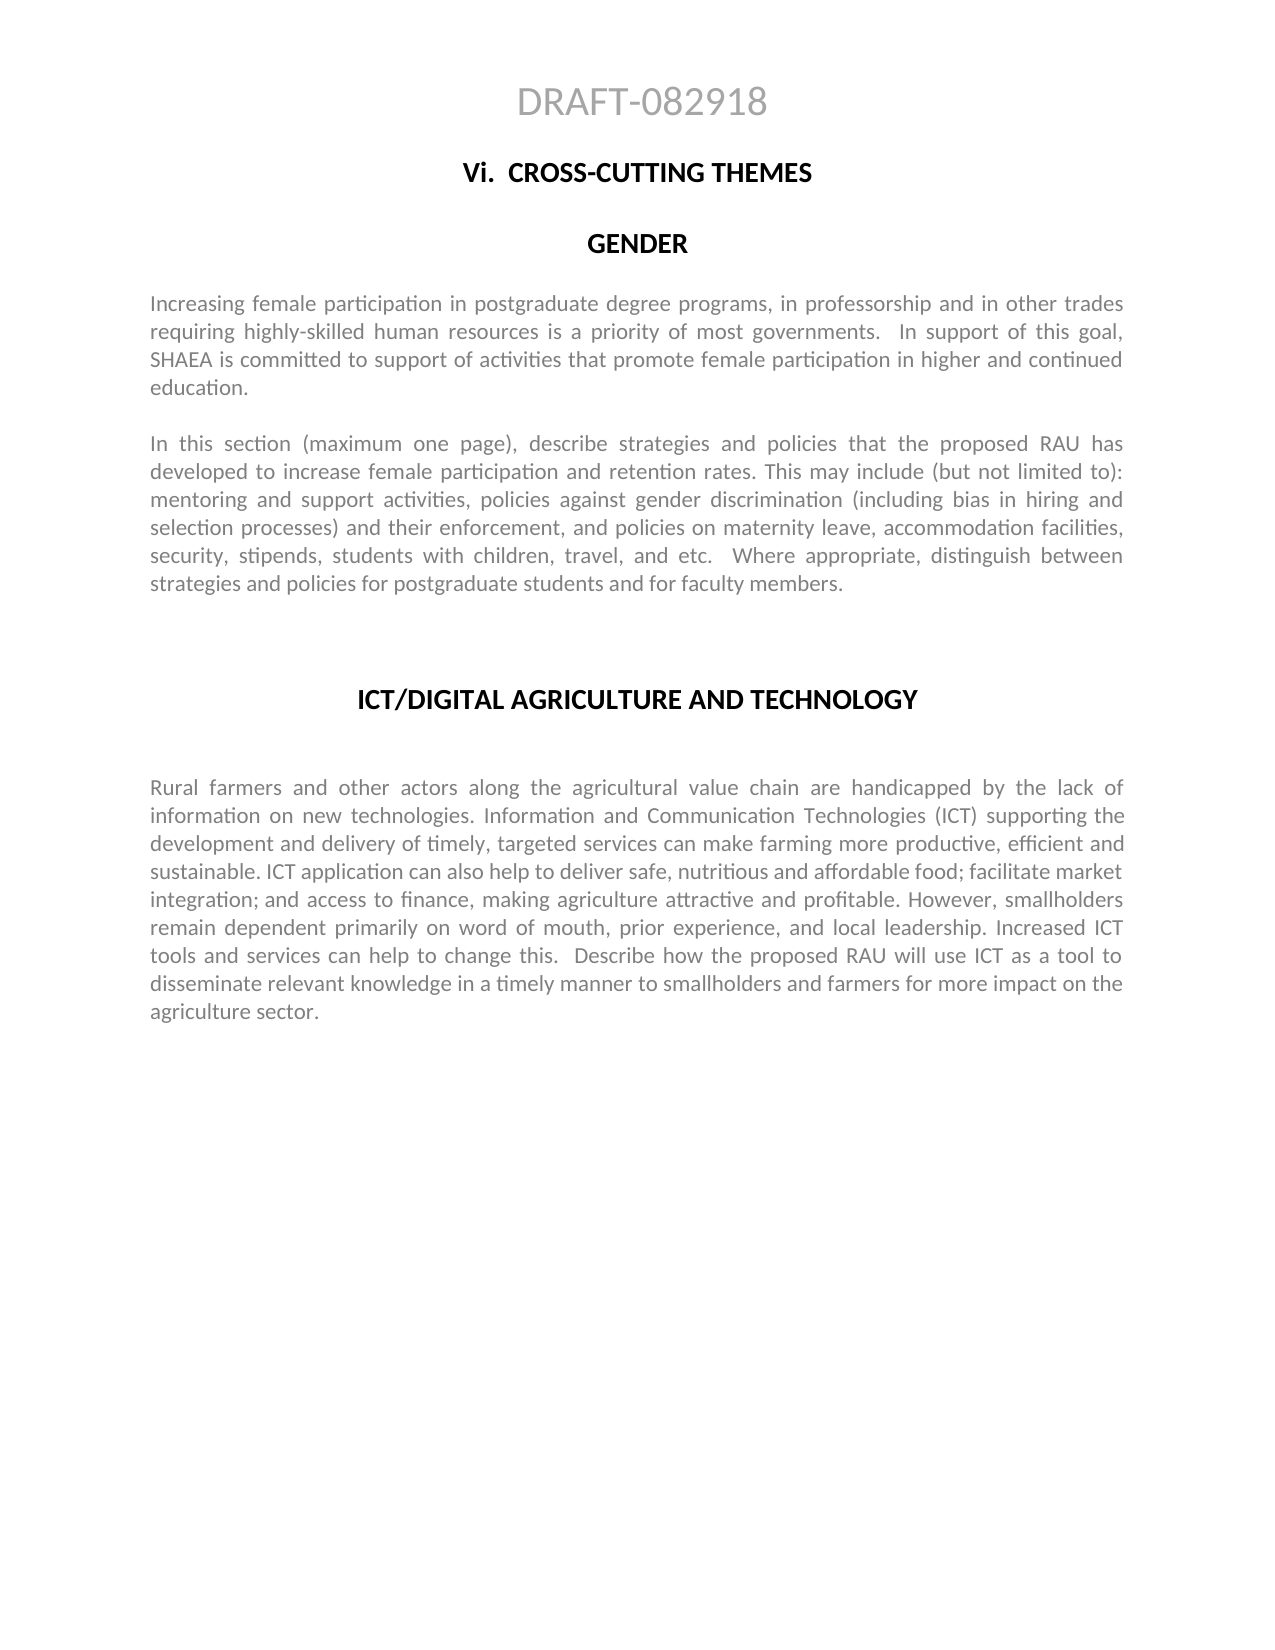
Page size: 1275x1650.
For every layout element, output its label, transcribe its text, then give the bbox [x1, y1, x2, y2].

text Increasing female participation in postgraduate degree programs, in professorship and in other trades requiring highly-skilled human resources is a priority of most governments. In support of this goal, SHAEA is committed to support of activities that promote female participation in higher and continued education. [150, 289, 1125, 401]
text ICT/DIGITAL AGRICULTURE AND TECHNOLOGY [150, 681, 1125, 717]
text GENDER [150, 225, 1125, 261]
text In this section (maximum one page), describe strategies and policies that the proposed RAU has developed to increase female participation and retention rates. This may include (but not limited to): mentoring and support activities, policies against gender discrimination (including bias in hiring and selection processes) and their enforcement, and policies on maternity leave, accommodation facilities, security, stipends, students with children, travel, and etc. Where appropriate, distinguish between strategies and policies for postgraduate students and for faculty members. [150, 429, 1125, 597]
text Rural farmers and other actors along the agricultural value chain are handicapped by the lack of information on new technologies. Information and Communication Technologies (ICT) supporting the development and delivery of timely, targeted services can make farming more productive, efficient and sustainable. ICT application can also help to deliver safe, nutritious and affordable food; facilitate market integration; and access to finance, making agriculture attractive and profitable. However, smallholders remain dependent primarily on word of mouth, prior experience, and local leadership. Increased ICT tools and services can help to change this. Describe how the proposed RAU will use ICT as a tool to disseminate relevant knowledge in a timely manner to smallholders and farmers for more impact on the agriculture sector. [150, 773, 1125, 1025]
text Vi. CROSS-CUTTING THEMES [150, 154, 1125, 189]
